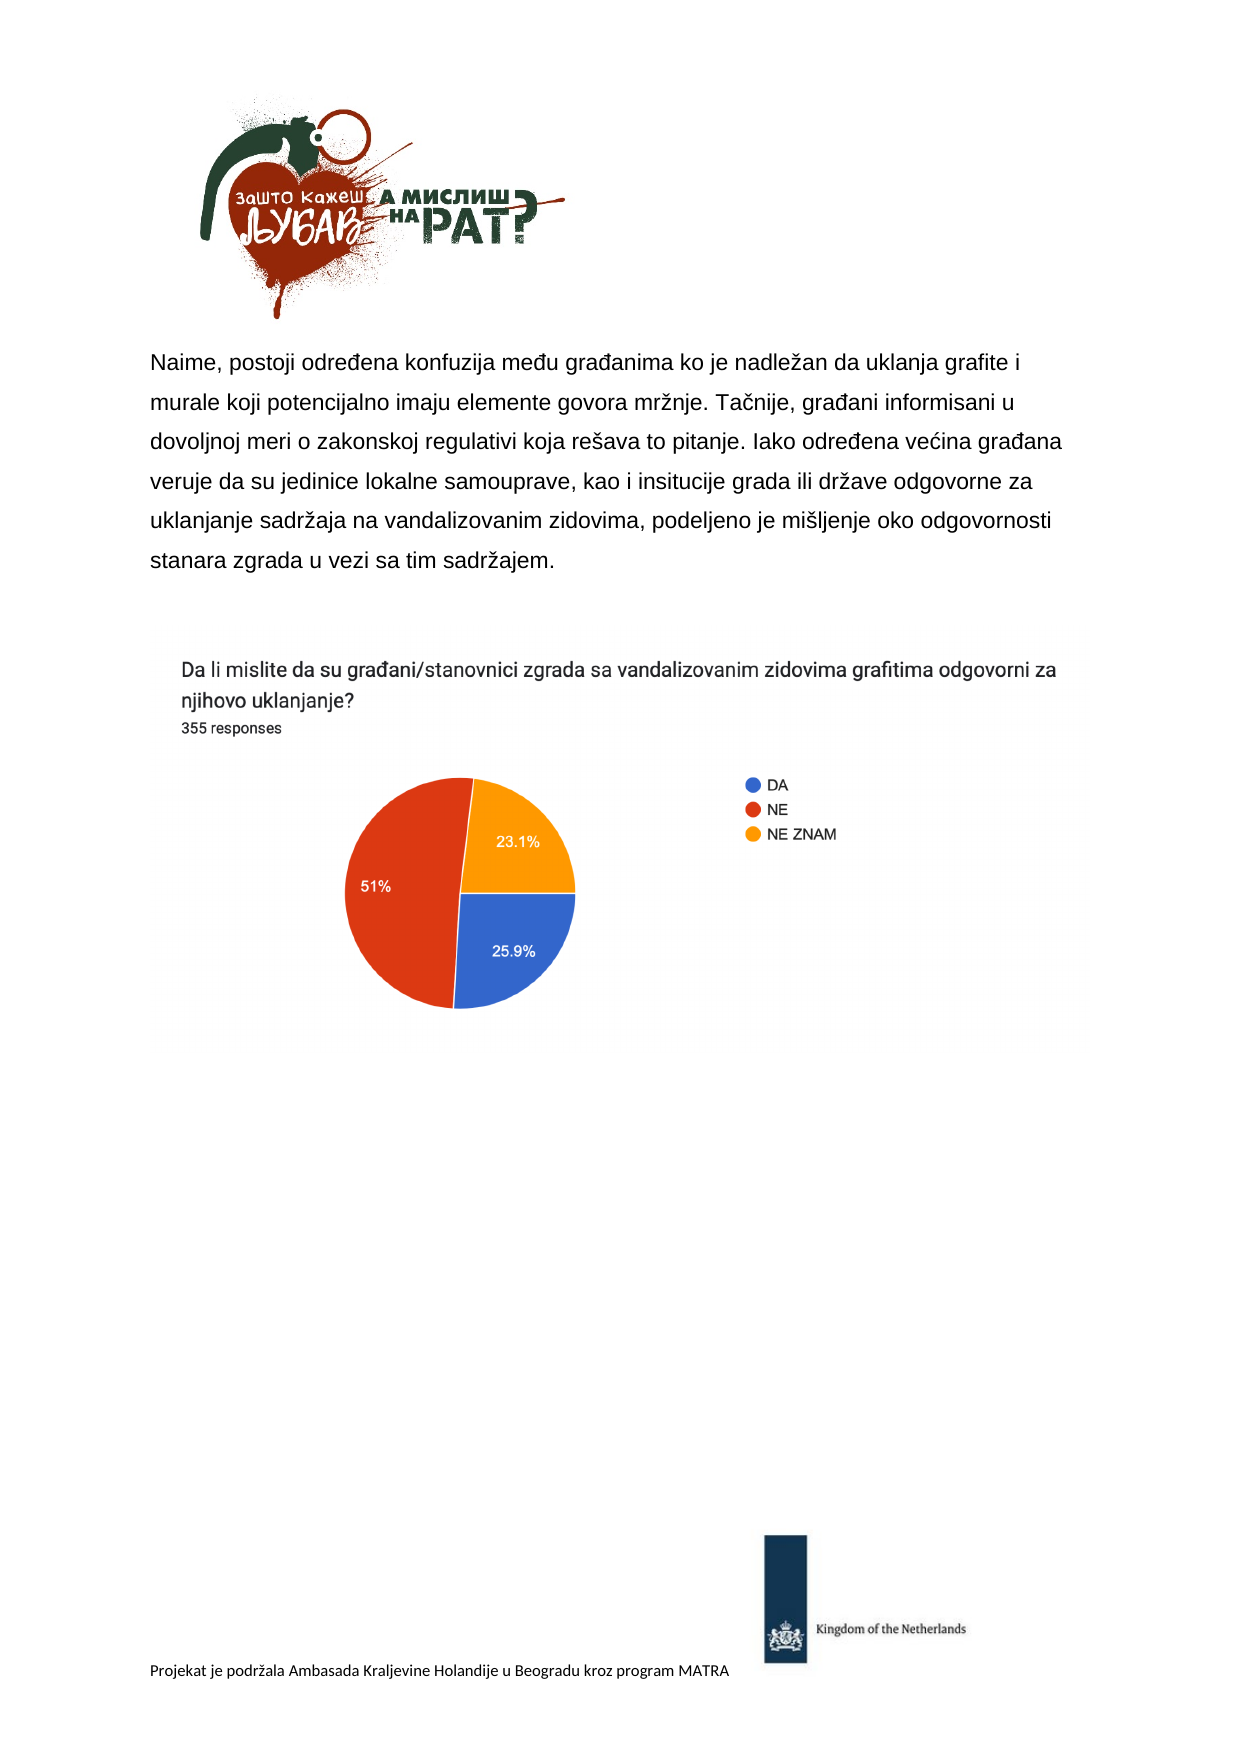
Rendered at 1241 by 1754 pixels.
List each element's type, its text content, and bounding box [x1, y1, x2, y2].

picture [735, 1517, 978, 1677]
text Naime, postoji određena konfuzija među građanima ko je nadležan da uklanja grafite i murale koji potencijalno imaju elemente govora mržnje. Tačnije, građani informisani u dovoljnoj meri o zakonskoj regulativi koja rešava to pitanje. Iako određena većina građana veruje da su jedinice lokalne samouprave, kao i insitucije grada ili države odgovorne za uklanjanje sadržaja na vandalizovanim zidovima, podeljeno je mišljenje oko odgovornosti stanara zgrada u vezi sa tim sadržajem. [150, 150, 1090, 573]
picture [150, 625, 1091, 1053]
picture [150, 73, 618, 150]
